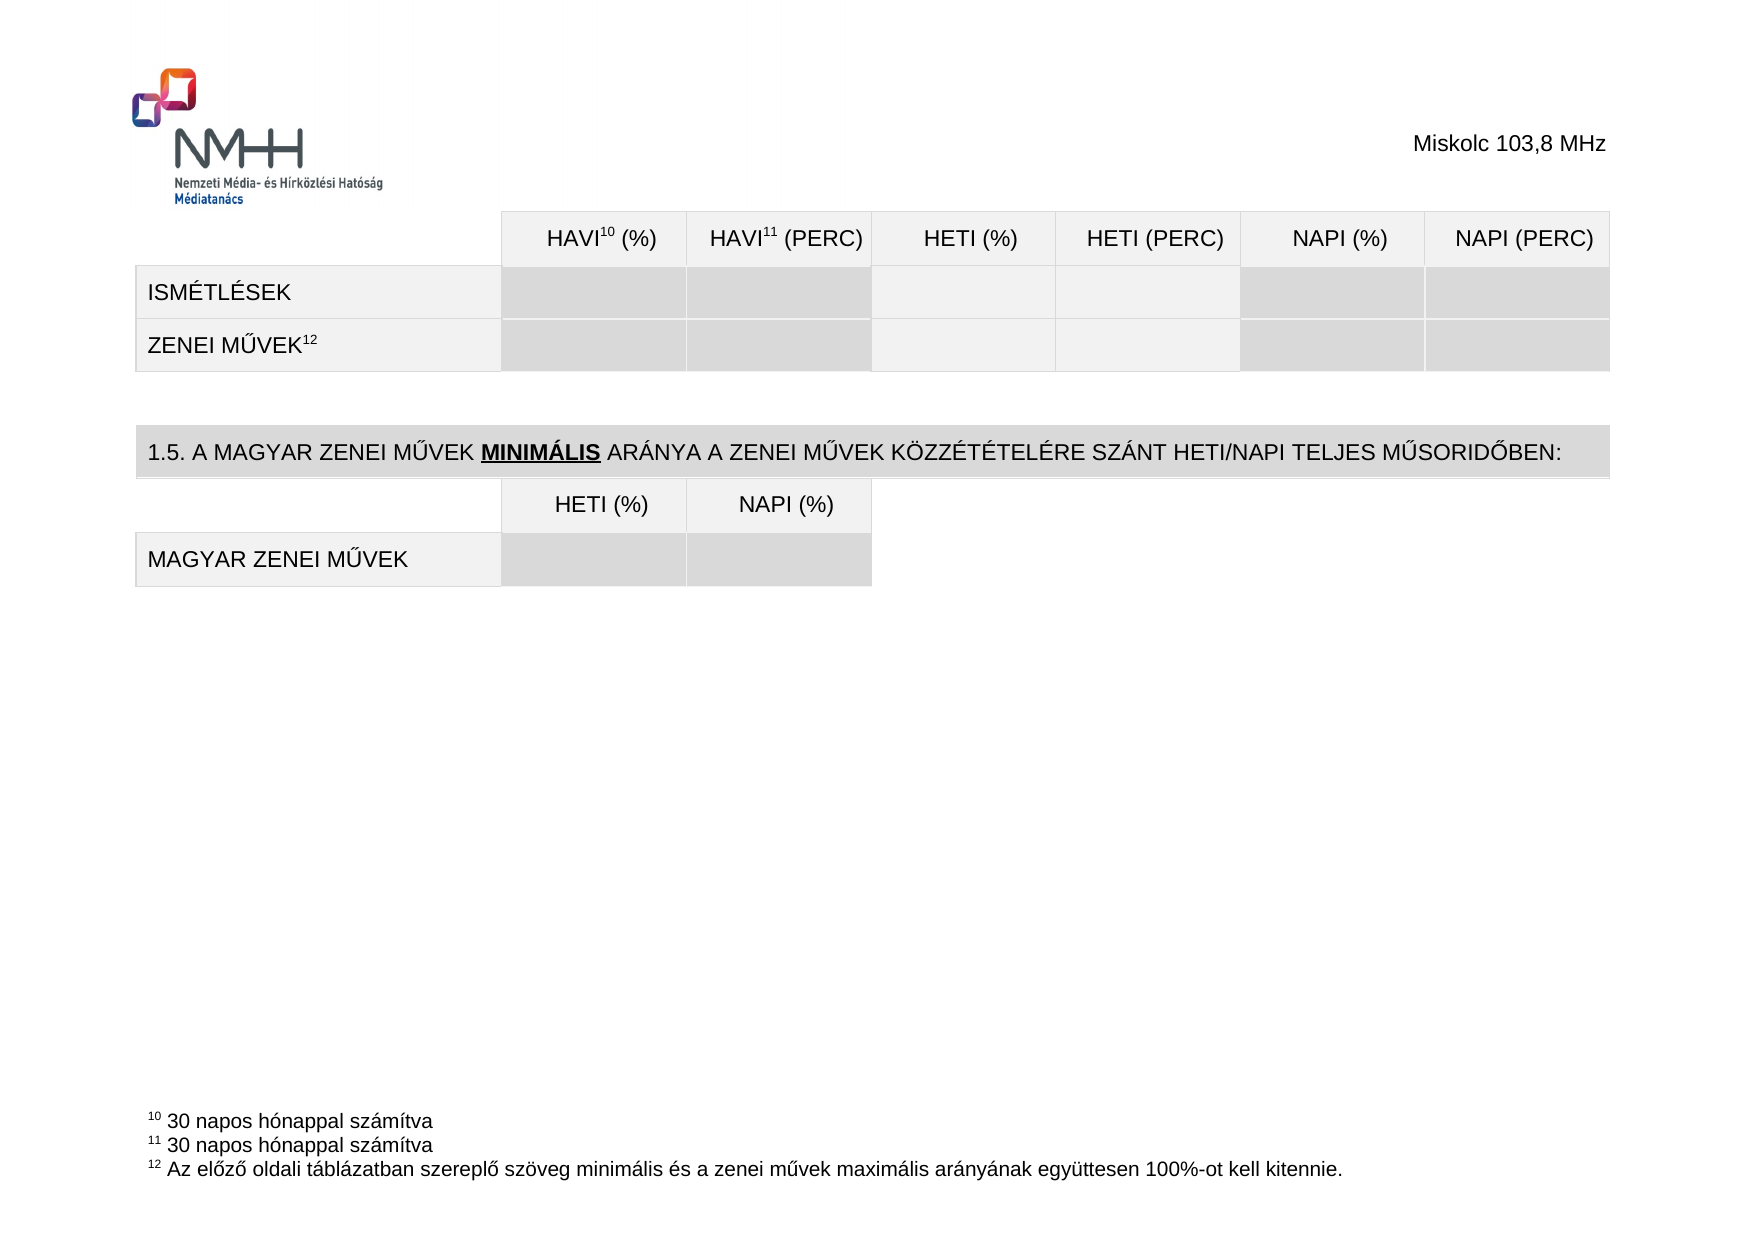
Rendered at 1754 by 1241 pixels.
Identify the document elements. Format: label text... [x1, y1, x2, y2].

table_cell napi (perc) [1425, 212, 1609, 265]
table_cell Ismétlések [137, 266, 501, 318]
table_cell [1056, 266, 1240, 318]
table_cell havi (%) [502, 212, 686, 265]
table_cell [1056, 319, 1240, 371]
picture [71, 0, 888, 211]
table_cell [872, 266, 1055, 318]
table_cell [1241, 267, 1424, 318]
table_cell napi (%) [1241, 212, 1424, 265]
table_cell [1426, 267, 1609, 318]
table_cell [687, 267, 870, 318]
table_cell [687, 320, 870, 371]
table_cell [1241, 320, 1424, 371]
table_cell heti (%) [502, 479, 686, 532]
table_cell heti (%) [872, 212, 1055, 265]
table_cell napi (%) [687, 479, 871, 532]
table_cell ZENEi MŰVEK [137, 319, 501, 371]
table_cell havi (PERC) [687, 212, 871, 265]
table_cell [503, 533, 686, 586]
table_cell [872, 319, 1055, 371]
table_cell [687, 533, 871, 586]
table_cell [1426, 320, 1609, 371]
table_header 1.5. a magyar zenei művek minimális Aránya A ZEnei művek közzétételére szánt heti/napi teljes műsoridőben: [137, 426, 1609, 477]
table_cell Magyar Zenei MŰVEK [137, 533, 501, 586]
table_cell heti (perc) [1056, 212, 1240, 265]
table_cell [503, 320, 686, 371]
table_cell [503, 267, 686, 318]
